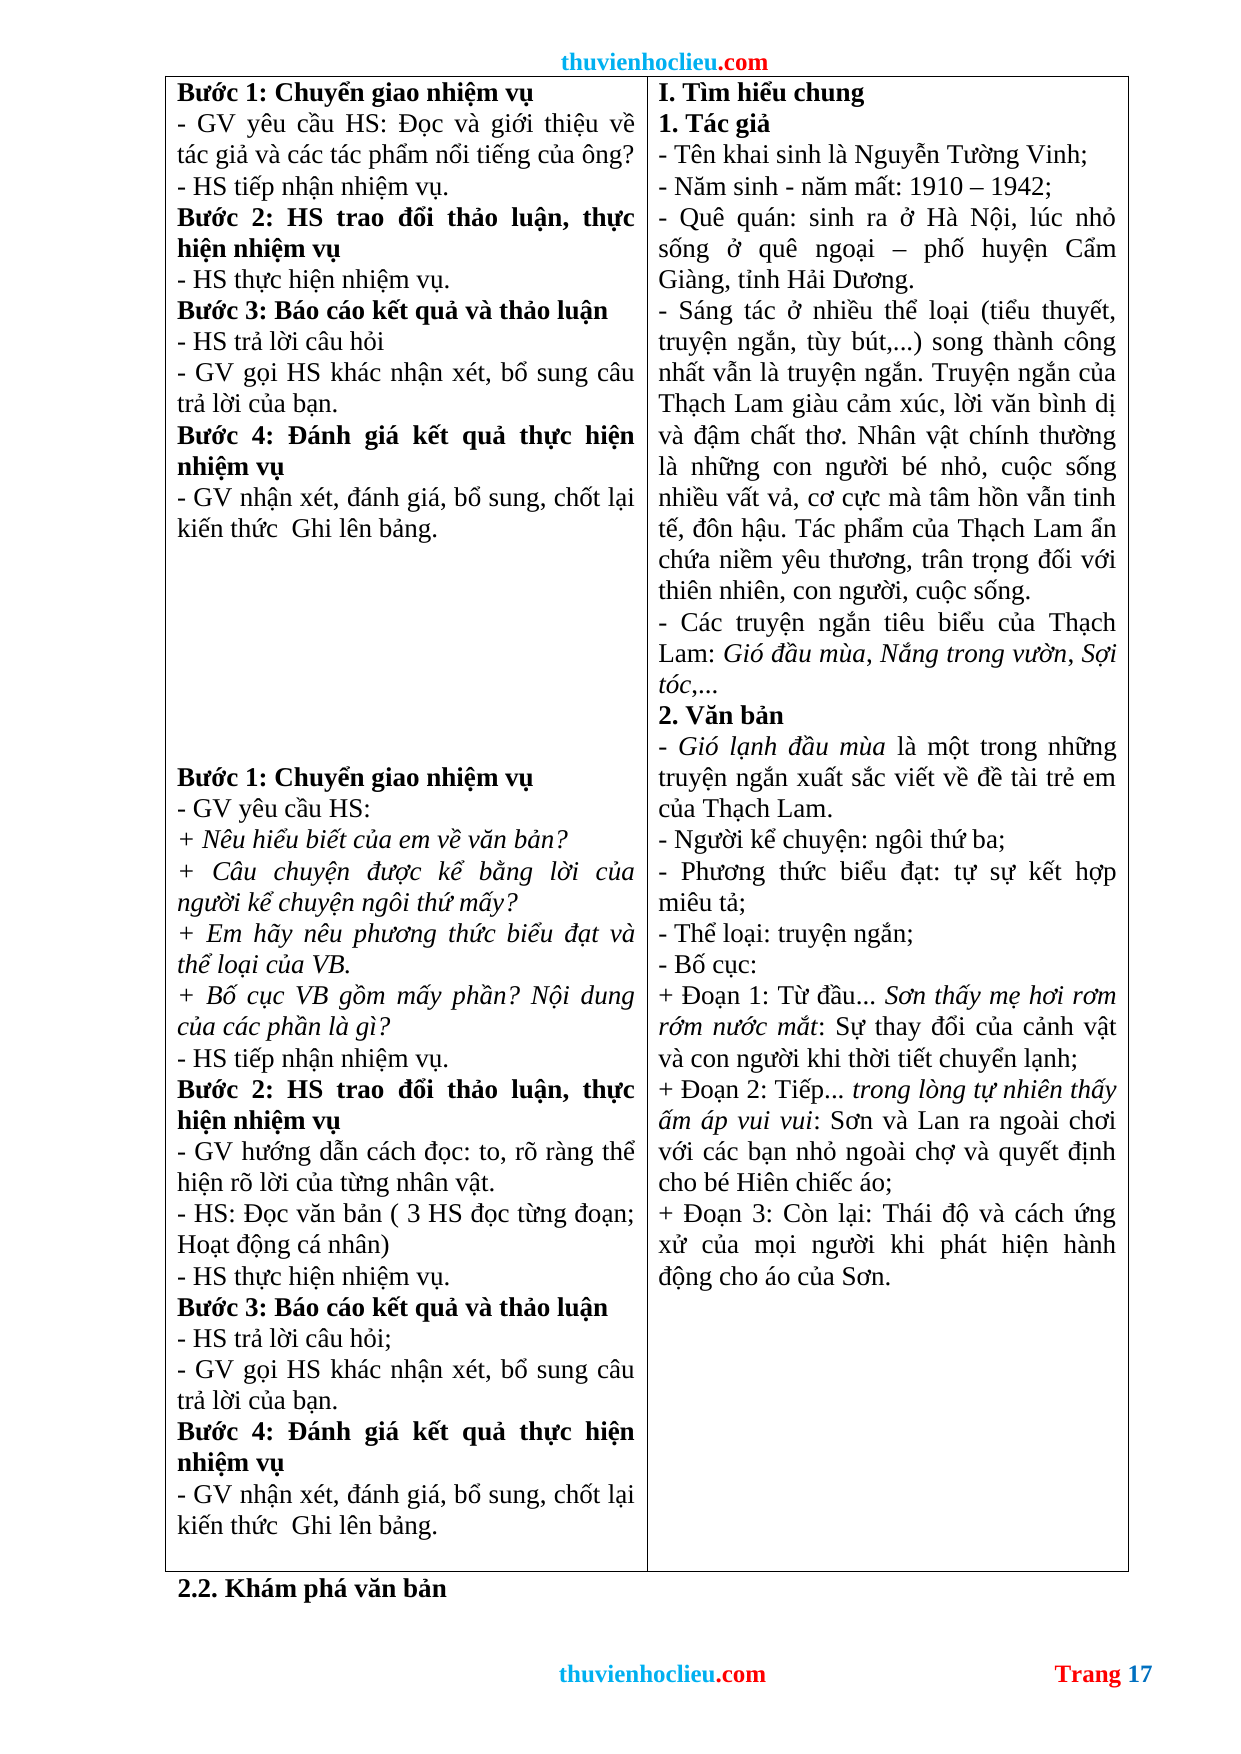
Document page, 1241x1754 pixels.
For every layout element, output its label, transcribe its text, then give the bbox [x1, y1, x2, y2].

table_cell Bước 1: Chuyển giao nhiệm vụ - GV yêu cầu HS: Đọc và giới thiệu về tác giả và các tác phẩm nổi tiếng của ông? - HS tiếp nhận nhiệm vụ. Bước 2: HS trao đổi thảo luận, thực hiện nhiệm vụ - HS thực hiện nhiệm vụ. Bước 3: Báo cáo kết quả và thảo luận - HS trả lời câu hỏi - GV gọi HS khác nhận xét, bổ sung câu trả lời của bạn. Bước 4: Đánh giá kết quả thực hiện nhiệm vụ - GV nhận xét, đánh giá, bổ sung, chốt lại kiến thức Ghi lên bảng. Bước 1: Chuyển giao nhiệm vụ - GV yêu cầu HS: + Nêu hiểu biết của em về văn bản? + Câu chuyện được kể bằng lời của người kể chuyện ngôi thứ mấy? + Em hãy nêu phương thức biểu đạt và thể loại của VB. + Bố cục VB gồm mấy phần? Nội dung của các phần là gì? - HS tiếp nhận nhiệm vụ. Bước 2: HS trao đổi thảo luận, thực hiện nhiệm vụ - GV hướng dẫn cách đọc: to, rõ ràng thể hiện rõ lời của từng nhân vật. - HS: Đọc văn bản ( 3 HS đọc từng đoạn; Hoạt động cá nhân) - HS thực hiện nhiệm vụ. Bước 3: Báo cáo kết quả và thảo luận - HS trả lời câu hỏi; - GV gọi HS khác nhận xét, bổ sung câu trả lời của bạn. Bước 4: Đánh giá kết quả thực hiện nhiệm vụ - GV nhận xét, đánh giá, bổ sung, chốt lại kiến thức Ghi lên bảng. [166, 77, 647, 1571]
text 2.2. Khám phá văn bản [177, 1572, 1152, 1603]
table_cell I. Tìm hiểu chung 1. Tác giả - Tên khai sinh là Nguyễn Tường Vinh; - Năm sinh - năm mất: 1910 – 1942; - Quê quán: sinh ra ở Hà Nội, lúc nhỏ sống ở quê ngoại – phố huyện Cẩm Giàng, tỉnh Hải Dương. - Sáng tác ở nhiều thể loại (tiểu thuyết, truyện ngắn, tùy bút,...) song thành công nhất vẫn là truyện ngắn. Truyện ngắn của Thạch Lam giàu cảm xúc, lời văn bình dị và đậm chất thơ. Nhân vật chính thường là những con người bé nhỏ, cuộc sống nhiều vất vả, cơ cực mà tâm hồn vẫn tinh tế, đôn hậu. Tác phẩm của Thạch Lam ẩn chứa niềm yêu thương, trân trọng đối với thiên nhiên, con người, cuộc sống. - Các truyện ngắn tiêu biểu của Thạch Lam: Gió đầu mùa, Nắng trong vườn, Sợi tóc,... 2. Văn bản - Gió lạnh đầu mùa là một trong những truyện ngắn xuất sắc viết về đề tài trẻ em của Thạch Lam. - Người kể chuyện: ngôi thứ ba; - Phương thức biểu đạt: tự sự kết hợp miêu tả; - Thể loại: truyện ngắn; - Bố cục: + Đoạn 1: Từ đầu... Sơn thấy mẹ hơi rơm rớm nước mắt: Sự thay đổi của cảnh vật và con người khi thời tiết chuyển lạnh; + Đoạn 2: Tiếp... trong lòng tự nhiên thấy ấm áp vui vui: Sơn và Lan ra ngoài chơi với các bạn nhỏ ngoài chợ và quyết định cho bé Hiên chiếc áo; + Đoạn 3: Còn lại: Thái độ và cách ứng xử của mọi người khi phát hiện hành động cho áo của Sơn. [648, 77, 1128, 1571]
